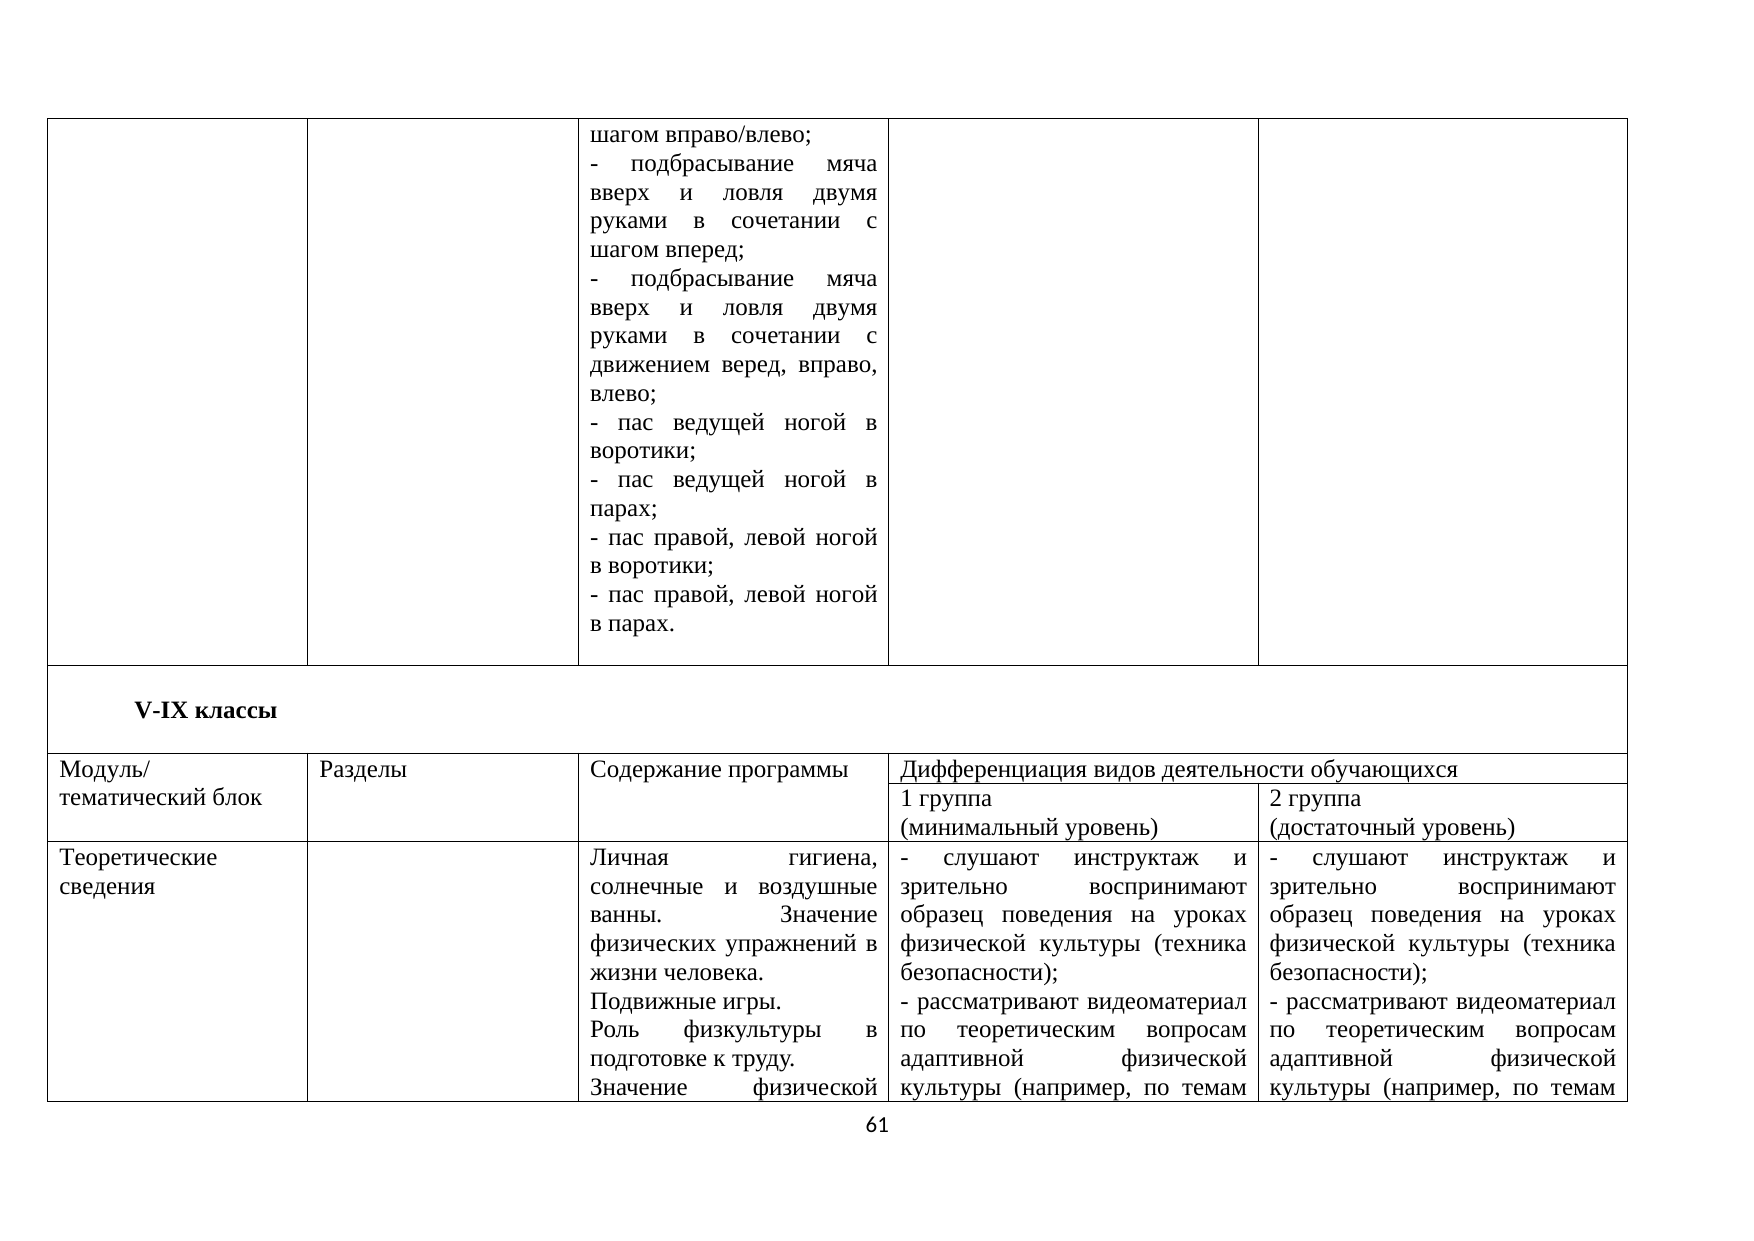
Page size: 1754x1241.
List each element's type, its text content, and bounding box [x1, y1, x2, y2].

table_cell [48, 842, 307, 1101]
table_cell Содержание программы [579, 754, 888, 841]
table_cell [889, 119, 1258, 665]
table_cell Дифференциация видов деятельности обучающихся [889, 754, 1627, 782]
table_cell V-IX классы [48, 666, 1627, 753]
table_cell 1 группа (минимальный уровень) [889, 784, 1258, 841]
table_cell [308, 119, 578, 665]
table_cell Модуль/тематический блок [48, 754, 307, 841]
table_cell 2 группа (достаточный уровень) [1259, 784, 1627, 841]
table_cell Разделы [308, 754, 578, 841]
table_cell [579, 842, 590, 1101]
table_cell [1259, 119, 1627, 665]
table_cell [889, 842, 1258, 1101]
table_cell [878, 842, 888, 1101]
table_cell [579, 119, 888, 665]
table_cell [308, 842, 578, 1101]
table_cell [1259, 842, 1627, 1101]
